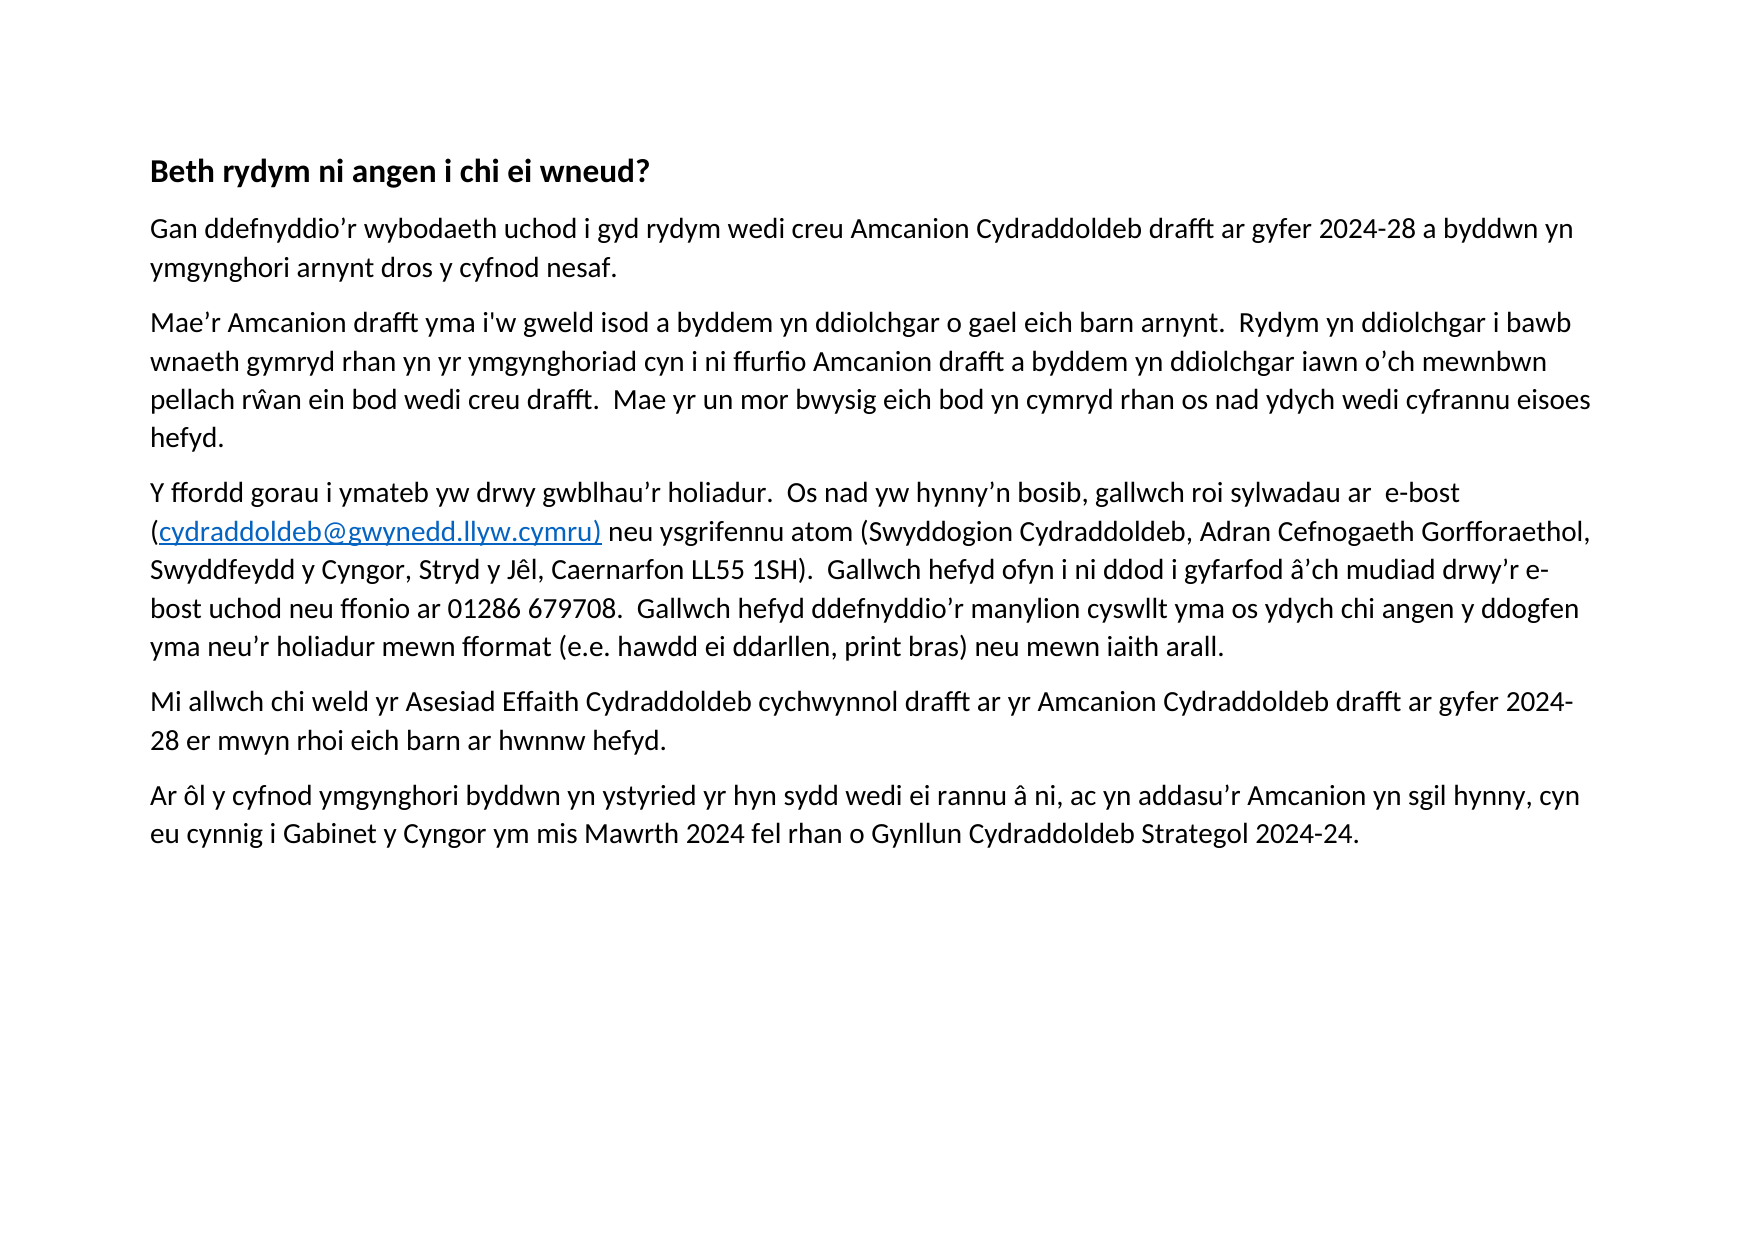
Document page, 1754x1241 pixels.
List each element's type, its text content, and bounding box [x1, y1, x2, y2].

text Mae’r Amcanion drafft yma i'w gweld isod a byddem yn ddiolchgar o gael eich barn arnynt. Rydym yn ddiolchgar i bawb wnaeth gymryd rhan yn yr ymgynghoriad cyn i ni ffurfio Amcanion drafft a byddem yn ddiolchgar iawn o’ch mewnbwn pellach rŵan ein bod wedi creu drafft. Mae yr un mor bwysig eich bod yn cymryd rhan os nad ydych wedi cyfrannu eisoes hefyd. [150, 304, 1604, 455]
text Gan ddefnyddio’r wybodaeth uchod i gyd rydym wedi creu Amcanion Cydraddoldeb drafft ar gyfer 2024-28 a byddwn yn ymgynghori arnynt dros y cyfnod nesaf. [150, 211, 1604, 285]
text Y ffordd gorau i ymateb yw drwy gwblhau’r holiadur. Os nad yw hynny’n bosib, gallwch roi sylwadau ar e-bost (cydraddoldeb@gwynedd.llyw.cymru) neu ysgrifennu atom (Swyddogion Cydraddoldeb, Adran Cefnogaeth Gorfforaethol, Swyddfeydd y Cyngor, Stryd y Jêl, Caernarfon LL55 1SH). Gallwch hefyd ofyn i ni ddod i gyfarfod â’ch mudiad drwy’r e- bost uchod neu ffonio ar 01286 679708. Gallwch hefyd ddefnyddio’r manylion cyswllt yma os ydych chi angen y ddogfen yma neu’r holiadur mewn fformat (e.e. hawdd ei ddarllen, print bras) neu mewn iaith arall. [150, 474, 1604, 664]
text Ar ôl y cyfnod ymgynghori byddwn yn ystyried yr hyn sydd wedi ei rannu â ni, ac yn addasu’r Amcanion yn sgil hynny, cyn eu cynnig i Gabinet y Cyngor ym mis Mawrth 2024 fel rhan o Gynllun Cydraddoldeb Strategol 2024-24. [150, 777, 1604, 851]
text Mi allwch chi weld yr Asesiad Effaith Cydraddoldeb cychwynnol drafft ar yr Amcanion Cydraddoldeb drafft ar gyfer 2024-28 er mwyn rhoi eich barn ar hwnnw hefyd. [150, 683, 1604, 757]
text Beth rydym ni angen i chi ei wneud? [150, 150, 1604, 191]
